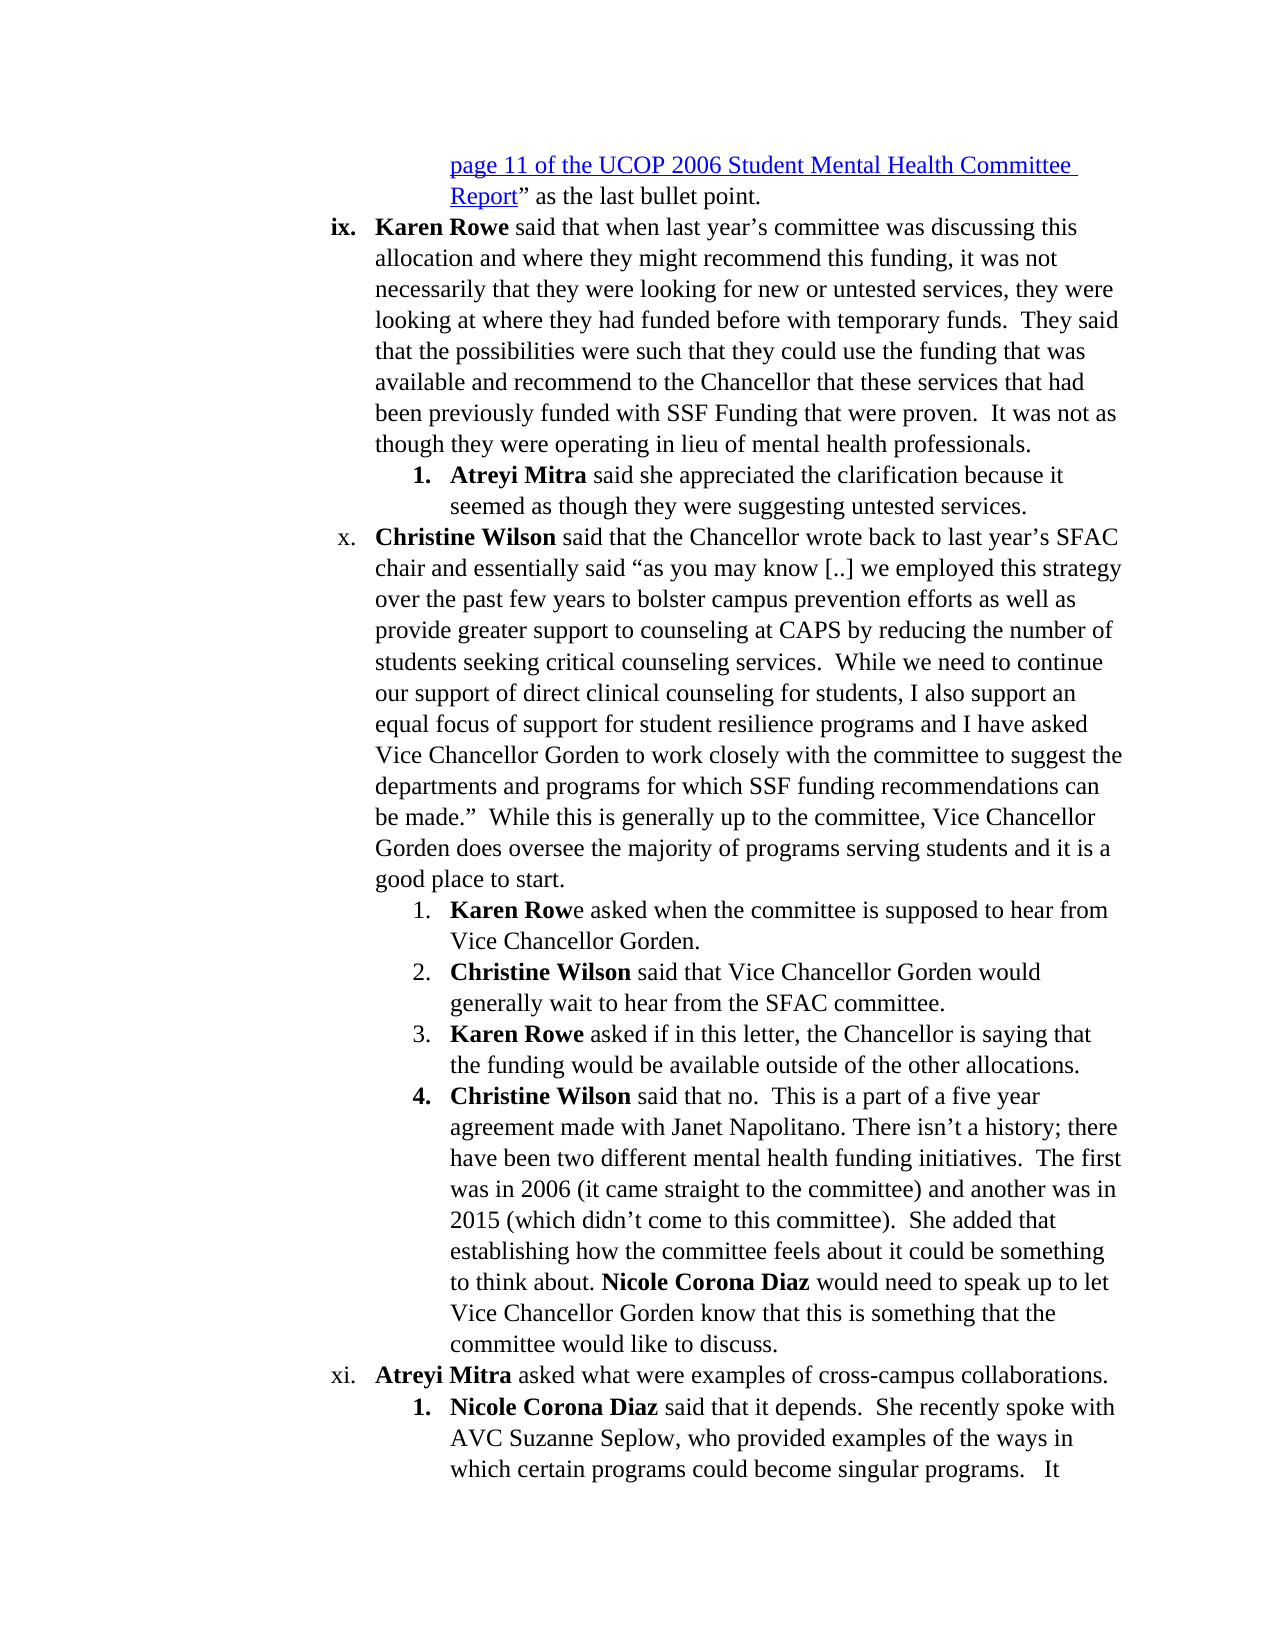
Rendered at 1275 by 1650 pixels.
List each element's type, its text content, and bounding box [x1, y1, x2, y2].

list Christine Wilson said that the Chancellor wrote back to last year’s SFAC chair and essentially said “as you may know [..] we employed this strategy over the past few years to bolster campus prevention efforts as well as provide greater support to counseling at CAPS by reducing the number of students seeking critical counseling services. While we need to continue our support of direct clinical counseling for students, I also support an equal focus of support for student resilience programs and I have asked Vice Chancellor Gorden to work closely with the committee to suggest the departments and programs for which SSF funding recommendations can be made.” While this is generally up to the committee, Vice Chancellor Gorden does oversee the majority of programs serving students and it is a good place to start. [356, 522, 1125, 893]
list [412, 150, 1125, 210]
list Karen Rowe asked if in this letter, the Chancellor is saying that the funding would be available outside of the other allocations. [412, 1019, 1125, 1079]
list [412, 1392, 1125, 1482]
list Karen Rowe said that when last year’s committee was discussing this allocation and where they might recommend this funding, it was not necessarily that they were looking for new or untested services, they were looking at where they had funded before with temporary funds. They said that the possibilities were such that they could use the funding that was available and recommend to the Chancellor that these services that had been previously funded with SSF Funding that were proven. It was not as though they were operating in lieu of mental health professionals. [356, 212, 1125, 458]
list Atreyi Mitra asked what were examples of cross-campus collaborations. [356, 1361, 1125, 1389]
list Christine Wilson said that no. This is a part of a five year agreement made with Janet Napolitano. There isn’t a history; there have been two different mental health funding initiatives. The first was in 2006 (it came straight to the committee) and another was in 2015 (which didn’t come to this committee). She added that establishing how the committee feels about it could be something to think about. Nicole Corona Diaz would need to speak up to let Vice Chancellor Gorden know that this is something that the committee would like to discuss. [412, 1081, 1125, 1358]
list Atreyi Mitra said she appreciated the clarification because it seemed as though they were suggesting untested services. [412, 460, 1125, 520]
list Christine Wilson said that Vice Chancellor Gorden would generally wait to hear from the SFAC committee. [412, 957, 1125, 1017]
list Karen Rowe asked when the committee is supposed to hear from Vice Chancellor Gorden. [412, 895, 1125, 955]
